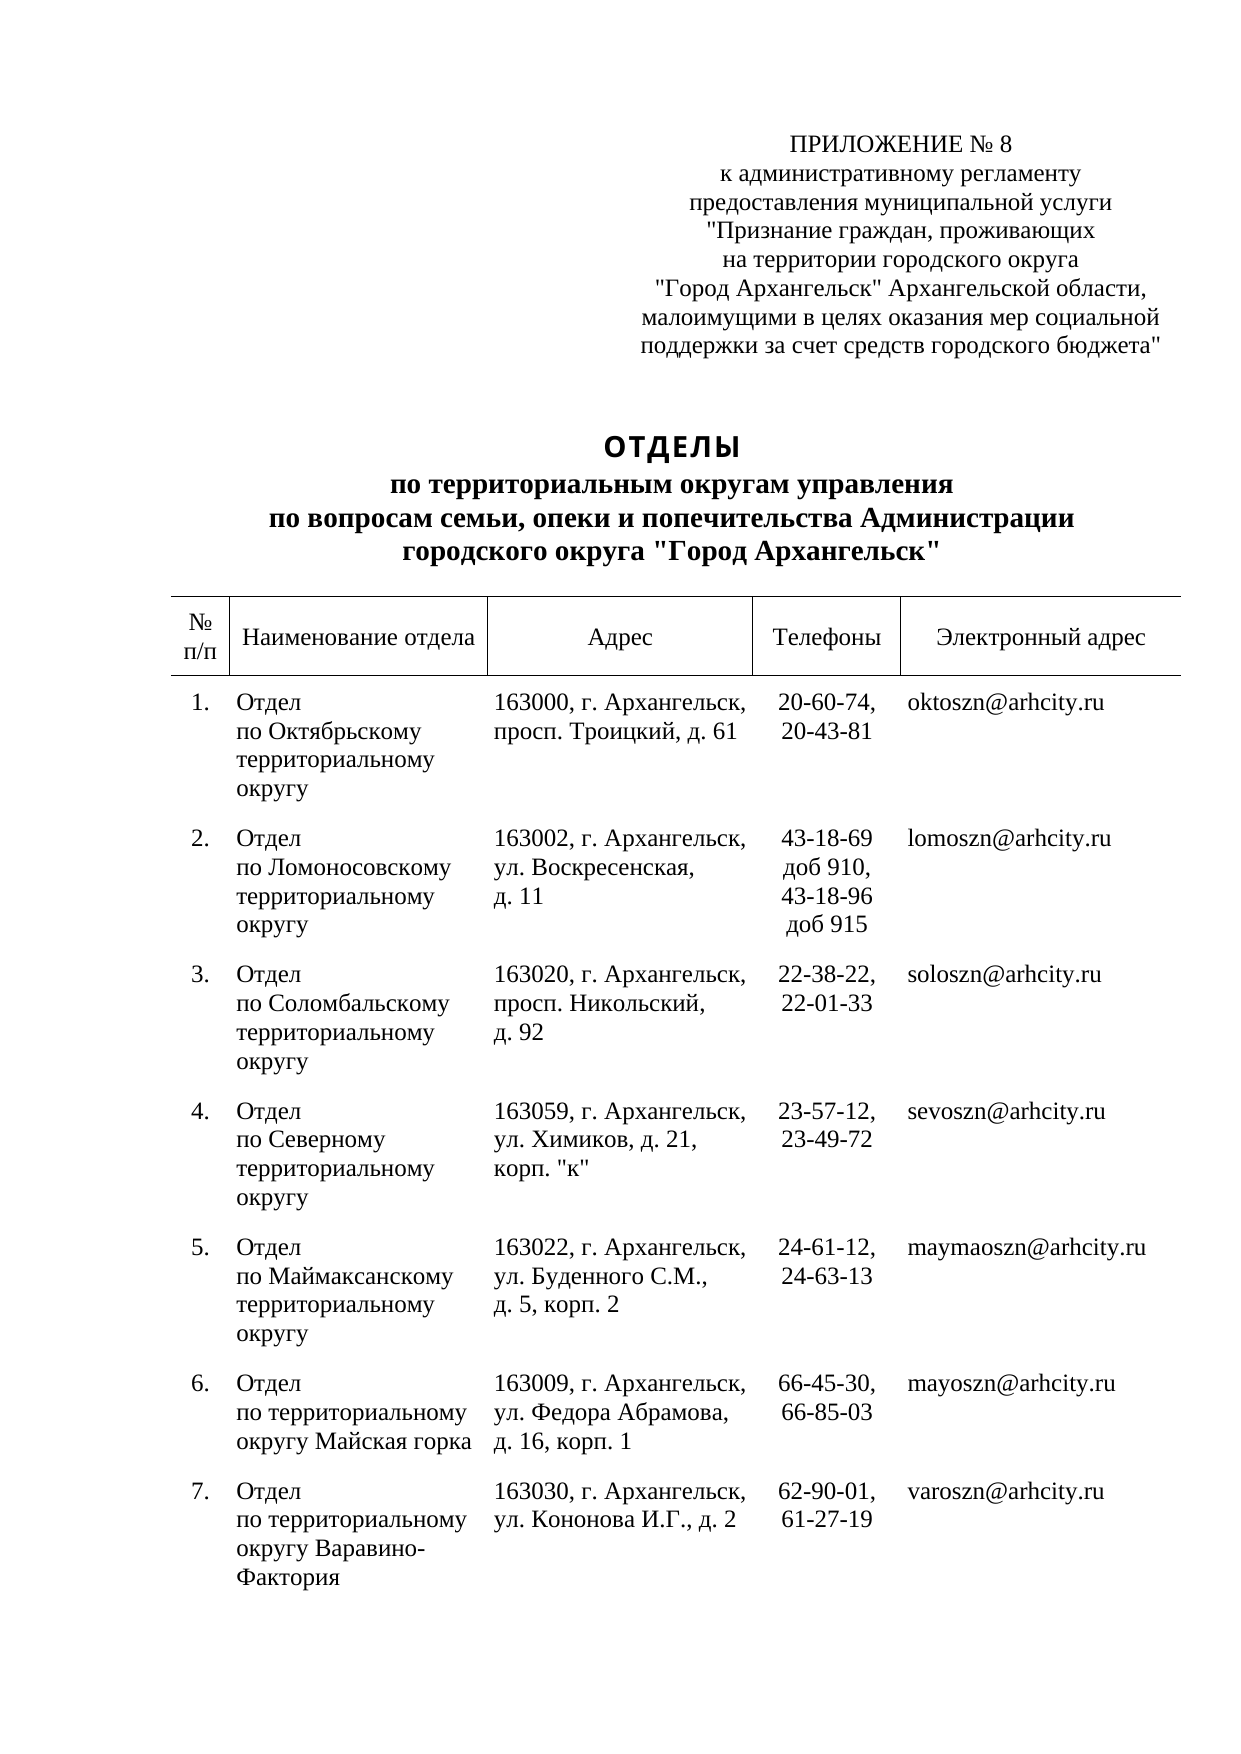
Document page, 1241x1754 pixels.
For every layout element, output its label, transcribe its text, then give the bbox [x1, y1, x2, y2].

text поддержки за счет средств городского бюджета" [635, 331, 1166, 359]
table_cell Отдел по территориальному округу Варавино-Фактория [230, 1465, 487, 1601]
table_cell 163022, г. Архангельск, ул. Буденного С.М., д. 5, корп. 2 [487, 1221, 753, 1358]
table_cell 163030, г. Архангельск, ул. Кононова И.Г., д. 2 [487, 1465, 753, 1601]
table_cell Отдел по Октябрьскому территориальному округу [230, 676, 487, 813]
table_header Наименование отдела [230, 597, 487, 675]
table_cell 5. [171, 1221, 229, 1358]
table_cell 43-18-69 доб 910, 43-18-96 доб 915 [753, 813, 901, 949]
table_cell sevoszn@arhcity.ru [901, 1085, 1181, 1221]
table_cell 6. [171, 1358, 229, 1465]
table_cell 163009, г. Архангельск, ул. Федора Абрамова, д. 16, корп. 1 [487, 1358, 753, 1465]
table_cell 7. [171, 1465, 229, 1601]
table_cell 163059, г. Архангельск, ул. Химиков, д. 21, корп. "к" [487, 1085, 753, 1221]
table_cell Отдел по Соломбальскому территориальному округу [230, 949, 487, 1085]
table_header № п/п [171, 597, 229, 675]
text "Город Архангельск" Архангельской области, [635, 273, 1166, 302]
table_cell 23-57-12, 23-49-72 [753, 1085, 901, 1221]
table_cell varoszn@arhcity.ru [901, 1465, 1181, 1601]
table_cell 163000, г. Архангельск, просп. Троицкий, д. 61 [487, 676, 753, 813]
table_cell lomoszn@arhcity.ru [901, 813, 1181, 949]
table_cell 4. [171, 1085, 229, 1221]
text предоставления муниципальной услуги [635, 187, 1166, 216]
text по территориальным округам управления [177, 466, 1166, 500]
text "Признание граждан, проживающих [635, 216, 1166, 244]
table_header Адрес [488, 597, 752, 675]
table_cell maymaoszn@arhcity.ru [901, 1221, 1181, 1358]
table_cell mayoszn@arhcity.ru [901, 1358, 1181, 1465]
table_cell 163002, г. Архангельск, ул. Воскресенская, д. 11 [487, 813, 753, 949]
table_cell Отдел по Маймаксанскому территориальному округу [230, 1221, 487, 1358]
table_cell 20-60-74, 20-43-81 [753, 676, 901, 813]
table_cell 163020, г. Архангельск, просп. Никольский, д. 92 [487, 949, 753, 1085]
text к административному регламенту [635, 158, 1166, 187]
text малоимущими в целях оказания мер социальной [635, 302, 1166, 331]
text городского округа "Город Архангельск" [177, 533, 1166, 567]
text на территории городского округа [635, 244, 1166, 273]
table_cell 62-90-01, 61-27-19 [753, 1465, 901, 1601]
table_cell soloszn@arhcity.ru [901, 949, 1181, 1085]
table_cell Отдел по Ломоносовскому территориальному округу [230, 813, 487, 949]
table_header Телефоны [753, 597, 900, 675]
table_cell oktoszn@arhcity.ru [901, 676, 1181, 813]
table_cell 2. [171, 813, 229, 949]
table_cell 24-61-12, 24-63-13 [753, 1221, 901, 1358]
table_cell 66-45-30, 66-85-03 [753, 1358, 901, 1465]
text по вопросам семьи, опеки и попечительства Администрации [177, 500, 1166, 533]
table_header Электронный адрес [901, 597, 1181, 675]
table_cell Отдел по Северному территориальному округу [230, 1085, 487, 1221]
table_cell 1. [171, 676, 229, 813]
table_cell 22-38-22, 22-01-33 [753, 949, 901, 1085]
text ОТДЕЛЫ [177, 426, 1166, 466]
table_cell Отдел по территориальному округу Майская горка [230, 1358, 487, 1465]
text ПРИЛОЖЕНИЕ № 8 [635, 129, 1166, 158]
table_cell 3. [171, 949, 229, 1085]
